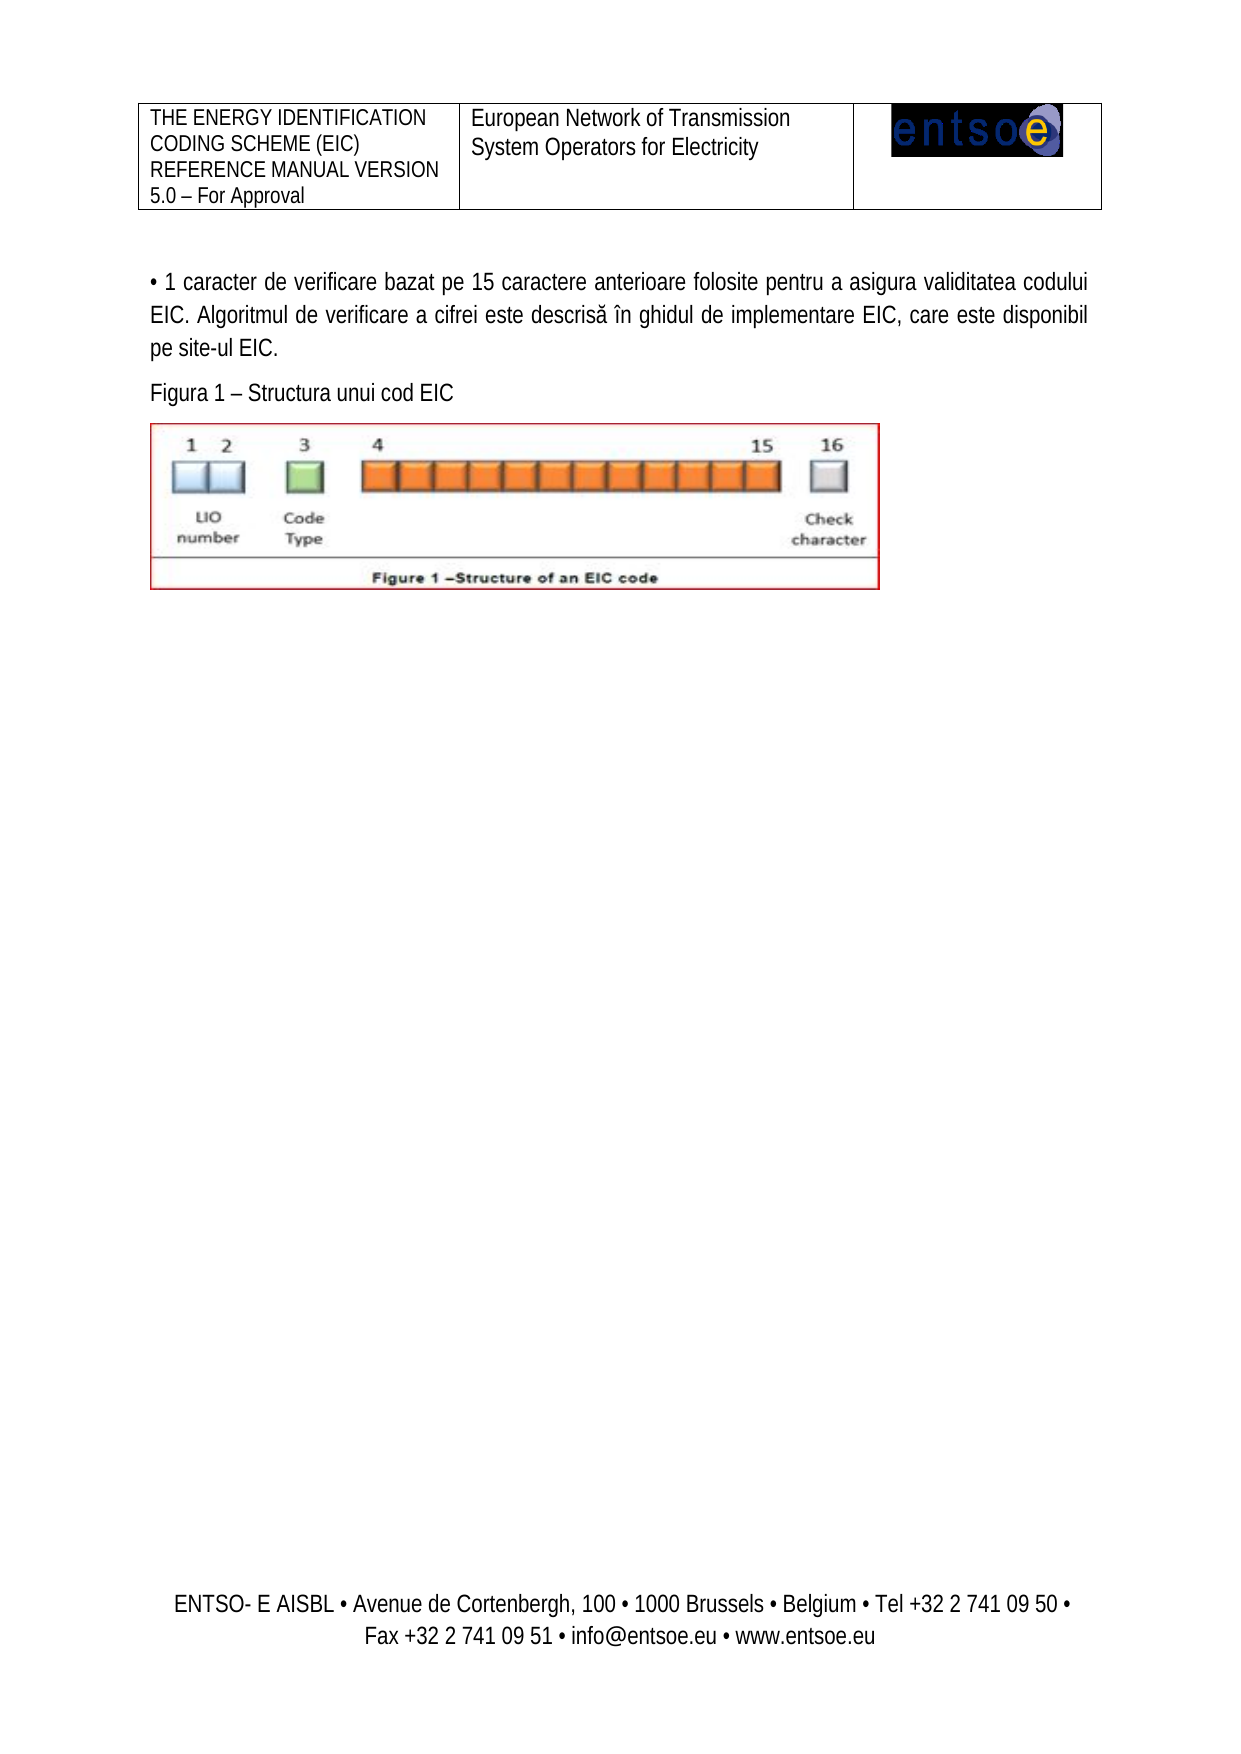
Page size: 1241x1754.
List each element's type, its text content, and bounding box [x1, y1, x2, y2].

text • 1 caracter de verificare bazat pe 15 caractere anterioare folosite pentru a asigura validitatea codului EIC. Algoritmul de verificare a cifrei este descrisă în ghidul de implementare EIC, care este disponibil pe site-ul EIC. [150, 267, 1090, 362]
text Figura 1 – Structura unui cod EIC [150, 378, 1090, 407]
picture [150, 423, 880, 590]
